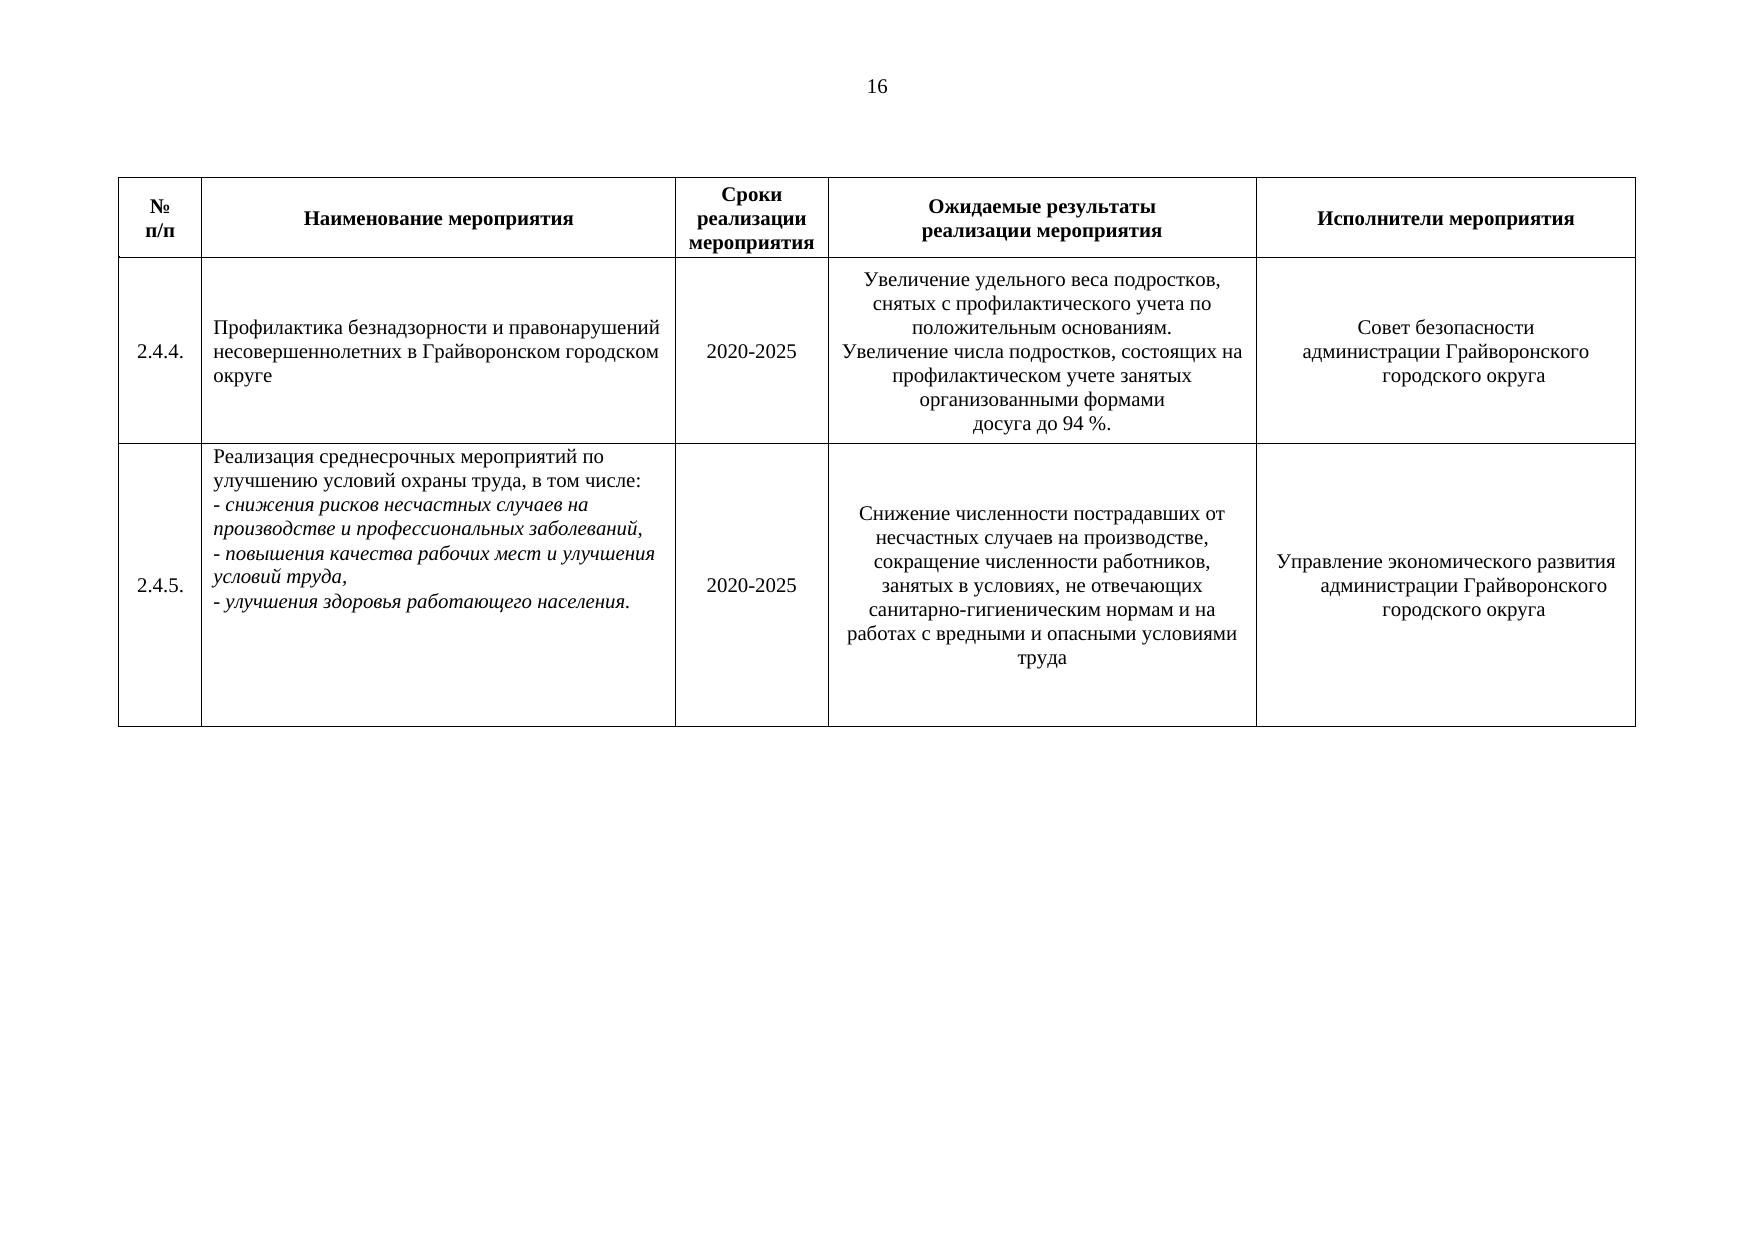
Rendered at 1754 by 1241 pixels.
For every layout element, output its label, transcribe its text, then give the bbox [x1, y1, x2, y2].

table_cell Увеличение удельного веса подростков, снятых с профилактического учета по положительным основаниям. Увеличение числа подростков, состоящих на профилактическом учете занятых организованными формами досуга до 94 %. [829, 258, 1256, 443]
table_cell Управление экономического развития администрации Грайворонского городского округа [1257, 444, 1635, 726]
table_cell Снижение численности пострадавших от несчастных случаев на производстве, сокращение численности работников, занятых в условиях, не отвечающих санитарно-гигиеническим нормам и на работах с вредными и опасными условиями труда [829, 444, 1256, 726]
table_cell 2.4.5. [119, 444, 201, 726]
table_header Наименование мероприятия [202, 178, 675, 257]
table_header Исполнители мероприятия [1257, 178, 1635, 257]
table_cell 2.4.4. [119, 258, 201, 443]
table_header Ожидаемые результаты реализации мероприятия [829, 178, 1256, 257]
table_header № п/п [119, 178, 201, 257]
table_cell Реализация среднесрочных мероприятий по улучшению условий охраны труда, в том числе: - снижения рисков несчастных случаев на производстве и профессиональных заболеваний, - повышения качества рабочих мест и улучшения условий труда, - улучшения здоровья работающего населения. [202, 444, 675, 726]
table_cell 2020-2025 [676, 258, 828, 443]
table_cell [1257, 258, 1635, 443]
table_cell Профилактика безнадзорности и правонарушений несовершеннолетних в Грайворонском городском округе [202, 258, 675, 443]
table_cell 2020-2025 [676, 444, 828, 726]
table_header Сроки реализации мероприятия [676, 178, 828, 257]
